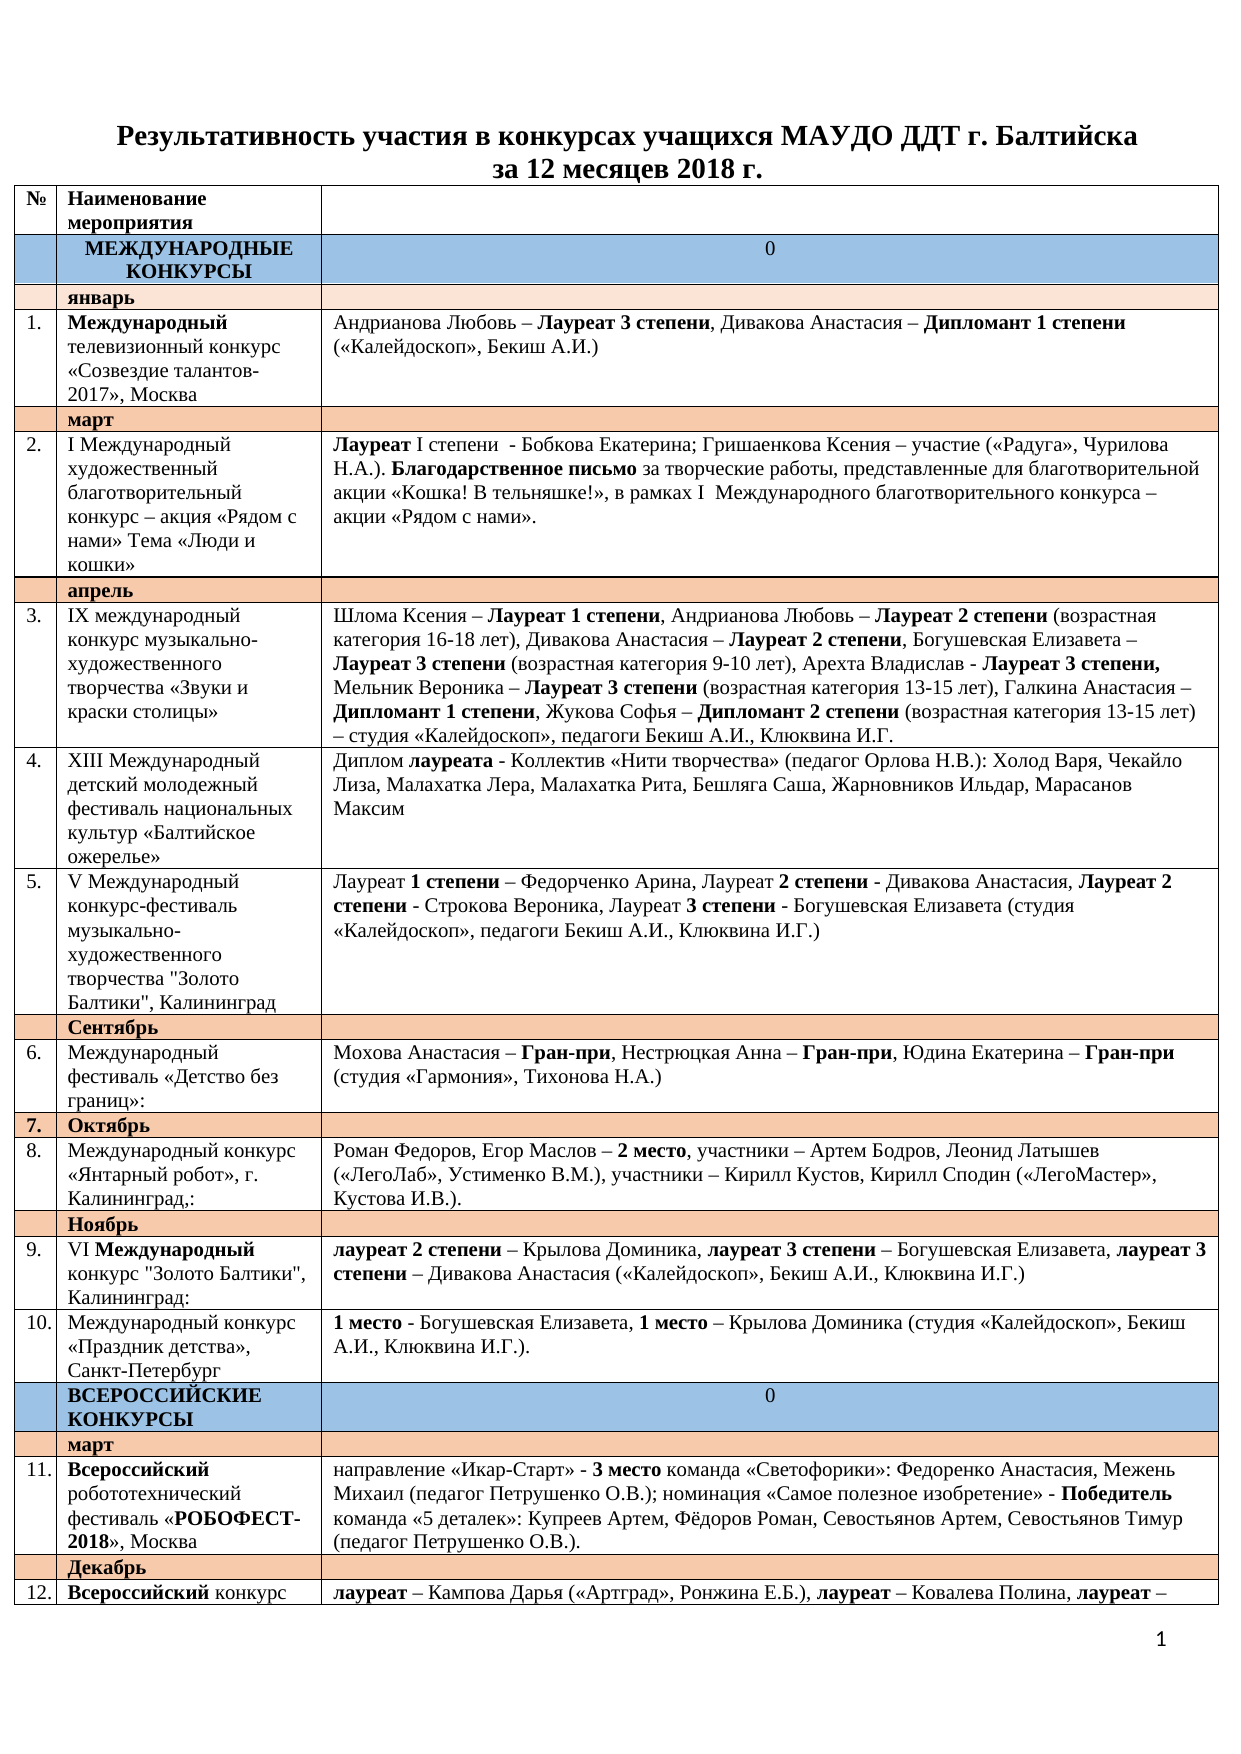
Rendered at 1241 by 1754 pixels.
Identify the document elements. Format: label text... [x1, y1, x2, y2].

table_cell [15, 1237, 56, 1309]
text за 12 месяцев 2018 г. [88, 152, 1166, 185]
table_cell Роман Федоров, Егор Маслов – 2 место, участники – Артем Бодров, Леонид Латышев («ЛегоЛаб», Устименко В.М.), участники – Кирилл Кустов, Кирилл Сподин («ЛегоМастер», Кустова И.В.). [322, 1138, 1218, 1210]
table_cell [322, 1015, 1218, 1039]
table_cell [15, 578, 56, 602]
table_cell [322, 285, 1218, 309]
table_cell [15, 1211, 56, 1236]
table_cell Диплом лауреата - Коллектив «Нити творчества» (педагог Орлова Н.В.): Холод Варя, Чекайло Лиза, Малахатка Лера, Малахатка Рита, Бешляга Саша, Жарновников Ильдар, Марасанов Максим [322, 748, 1218, 868]
table_cell Ноябрь [57, 1211, 321, 1236]
table_header [322, 186, 1218, 234]
table_cell [15, 1138, 56, 1210]
table_cell [15, 310, 56, 406]
table_cell [15, 1383, 56, 1431]
table_cell [322, 578, 1218, 602]
table_cell [15, 748, 56, 868]
table_cell апрель [57, 578, 321, 602]
table_cell Шлома Ксения – Лауреат 1 степени, Андрианова Любовь – Лауреат 2 степени (возрастная категория 16-18 лет), Дивакова Анастасия – Лауреат 2 степени, Богушевская Елизавета – Лауреат 3 степени (возрастная категория 9-10 лет), Арехта Владислав - Лауреат 3 степени, Мельник Вероника – Лауреат 3 степени (возрастная категория 13-15 лет), Галкина Анастасия – Дипломант 1 степени, Жукова Софья – Дипломант 2 степени (возрастная категория 13-15 лет) – студия «Калейдоскоп», педагоги Бекиш А.И., Клюквина И.Г. [322, 603, 1218, 747]
table_cell Декабрь [57, 1555, 321, 1579]
table_cell ВСЕРОССИЙСКИЕ КОНКУРСЫ [57, 1383, 321, 1431]
table_cell Мохова Анастасия – Гран-при, Нестрюцкая Анна – Гран-при, Юдина Екатерина – Гран-при (студия «Гармония», Тихонова Н.А.) [322, 1040, 1218, 1112]
table_cell Андрианова Любовь – Лауреат 3 степени, Дивакова Анастасия – Дипломант 1 степени («Калейдоскоп», Бекиш А.И.) [322, 310, 1218, 406]
table_cell Международный конкурс «Янтарный робот», г. Калининград,: [57, 1138, 321, 1210]
table_cell [15, 1555, 56, 1579]
table_cell [15, 1015, 56, 1039]
table_cell IX международный конкурс музыкально-художественного творчества «Звуки и краски столицы» [57, 603, 321, 747]
table_cell VI Международный конкурс "Золото Балтики", Калининград: [57, 1237, 321, 1309]
table_cell Сентябрь [57, 1015, 321, 1039]
table_cell Всероссийский робототехнический фестиваль «РОБОФЕСТ-2018», Москва [57, 1457, 321, 1553]
table_cell XIII Международный детский молодежный фестиваль национальных культур «Балтийское ожерелье» [57, 748, 321, 868]
table_cell [15, 407, 56, 431]
table_cell [15, 869, 56, 1014]
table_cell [57, 1580, 321, 1604]
table_cell [15, 235, 56, 283]
table_cell 1 место - Богушевская Елизавета, 1 место – Крылова Доминика (студия «Калейдоскоп», Бекиш А.И., Клюквина И.Г.). [322, 1310, 1218, 1382]
table_cell Октябрь [57, 1113, 321, 1137]
table_cell направление «Икар-Старт» - 3 место команда «Светофорики»: Федоренко Анастасия, Межень Михаил (педагог Петрушенко О.В.); номинация «Самое полезное изобретение» - Победитель команда «5 деталек»: Купреев Артем, Фёдоров Роман, Севостьянов Артем, Севостьянов Тимур (педагог Петрушенко О.В.). [322, 1457, 1218, 1553]
table_cell [15, 1580, 56, 1604]
table_cell I Международный художественный благотворительный конкурс – акция «Рядом с нами» Тема «Люди и кошки» [57, 432, 321, 576]
table_cell лауреат 2 степени – Крылова Доминика, лауреат 3 степени – Богушевская Елизавета, лауреат 3 степени – Дивакова Анастасия («Калейдоскоп», Бекиш А.И., Клюквина И.Г.) [322, 1237, 1218, 1309]
table_cell [15, 1113, 56, 1137]
table_cell V Международный конкурс-фестиваль музыкально-художественного творчества "Золото Балтики", Калининград [57, 869, 321, 1014]
table_cell март [57, 407, 321, 431]
table_cell [322, 1211, 1218, 1236]
table_header Наименование мероприятия [57, 186, 321, 234]
table_cell [15, 285, 56, 309]
table_cell Лауреат 1 степени – Федорченко Арина, Лауреат 2 степени - Дивакова Анастасия, Лауреат 2 степени - Строкова Вероника, Лауреат 3 степени - Богушевская Елизавета (студия «Калейдоскоп», педагоги Бекиш А.И., Клюквина И.Г.) [322, 869, 1218, 1014]
table_cell [15, 1040, 56, 1112]
table_cell [15, 603, 56, 747]
table_cell [322, 1555, 1218, 1579]
table_cell [322, 407, 1218, 431]
table_cell [322, 1113, 1218, 1137]
table_cell Лауреат I степени - Бобкова Екатерина; Гришаенкова Ксения – участие («Радуга», Чурилова Н.А.). Благодарственное письмо за творческие работы, представленные для благотворительной акции «Кошка! В тельняшке!», в рамках I Международного благотворительного конкурса – акции «Рядом с нами». [322, 432, 1218, 576]
table_cell МЕЖДУНАРОДНЫЕ КОНКУРСЫ [57, 235, 321, 283]
table_cell Международный конкурс «Праздник детства», Санкт-Петербург [57, 1310, 321, 1382]
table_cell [322, 1580, 1218, 1604]
table_cell [15, 1432, 56, 1456]
table_cell Международный фестиваль «Детство без границ»: [57, 1040, 321, 1112]
table_cell 0 [322, 1383, 1218, 1431]
table_cell [15, 1310, 56, 1382]
table_header № [15, 186, 56, 234]
table_cell 0 [322, 235, 1218, 283]
table_cell [322, 1432, 1218, 1456]
table_cell [15, 432, 56, 576]
table_cell январь [57, 285, 321, 309]
table_cell Международный телевизионный конкурс «Созвездие талантов-2017», Москва [57, 310, 321, 406]
table_cell март [57, 1432, 321, 1456]
table_cell [15, 1457, 56, 1553]
text Результативность участия в конкурсах учащихся МАУДО ДДТ г. Балтийска [88, 118, 1166, 152]
